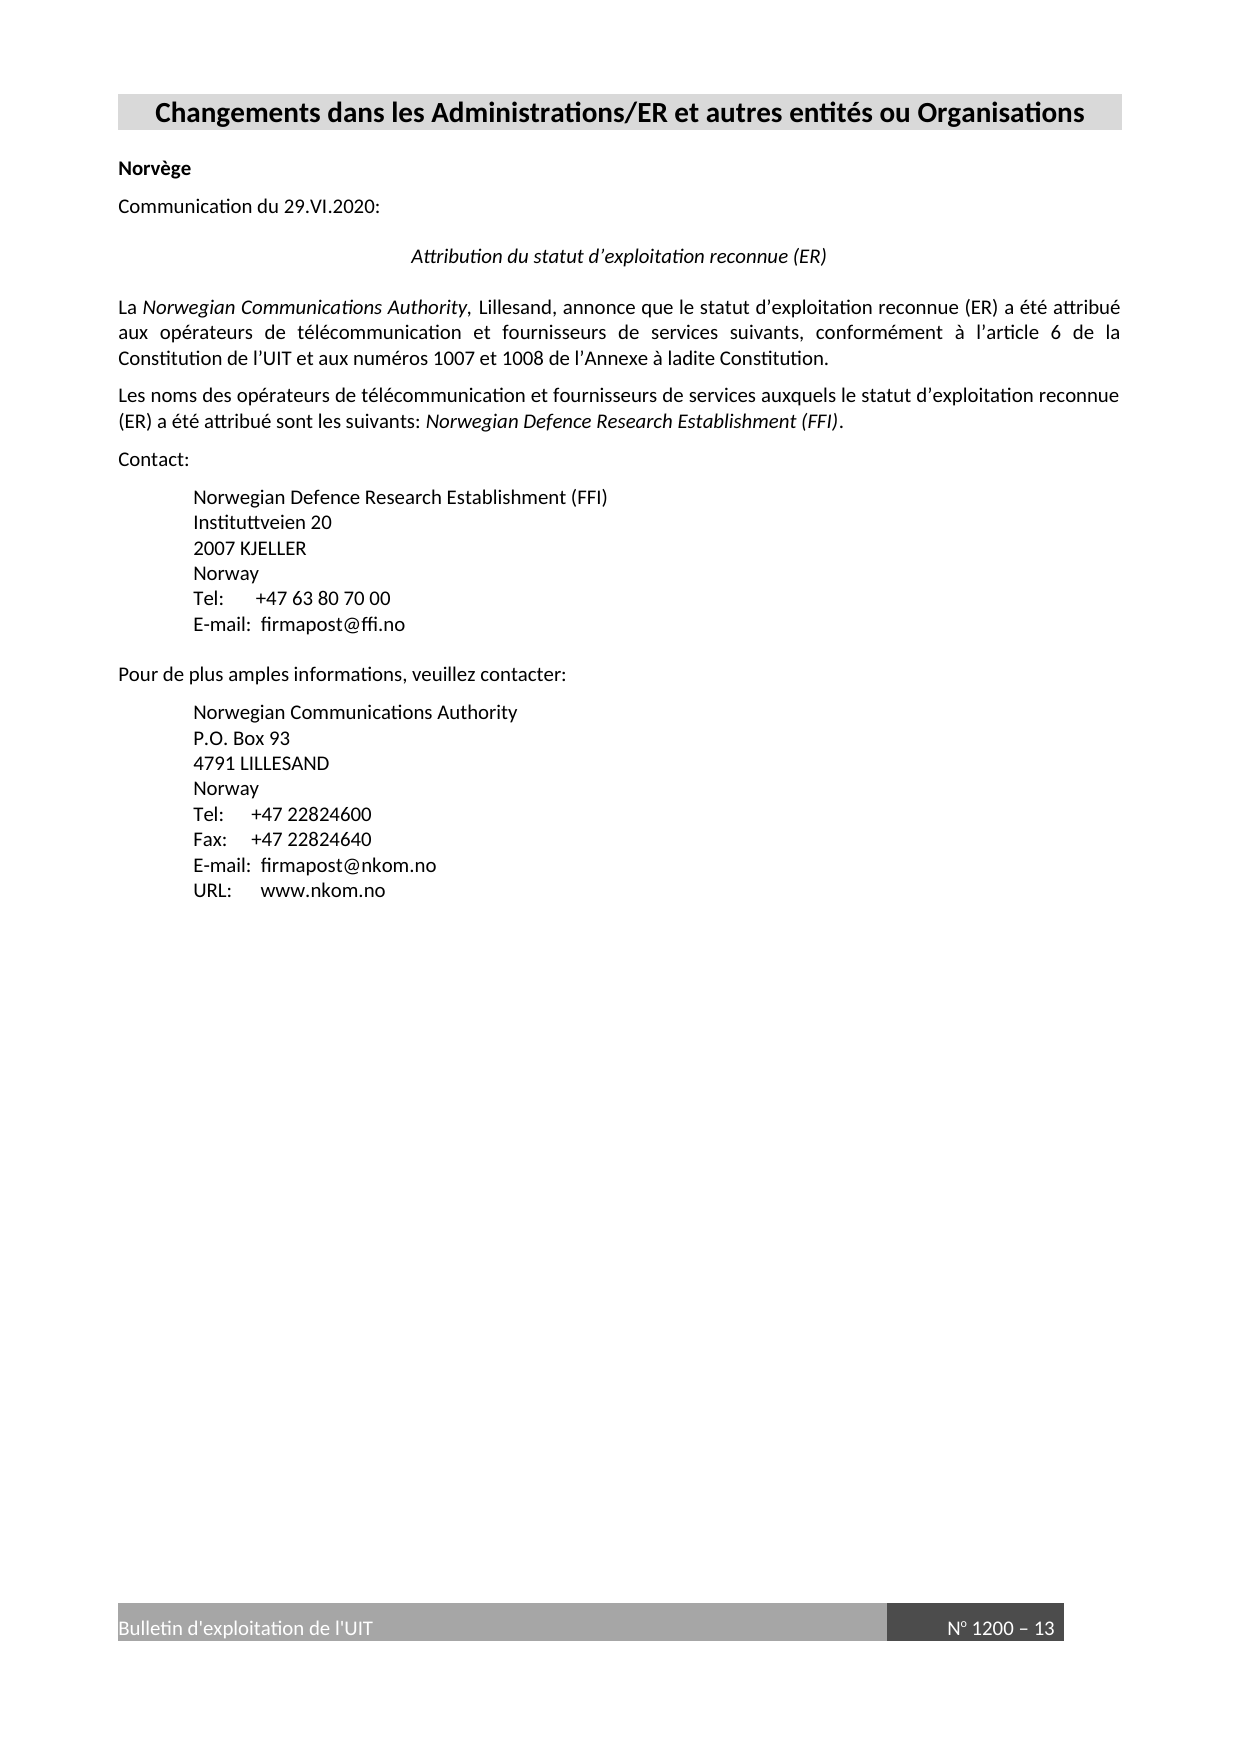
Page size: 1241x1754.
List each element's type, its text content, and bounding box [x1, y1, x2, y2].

text Norway [193, 560, 1039, 586]
text Attribution du statut d’exploitation reconnue (ER) [118, 243, 1122, 269]
text 4791 LILLESAND [193, 750, 1122, 776]
text Instituttveien 20 [193, 509, 1039, 535]
text La Norwegian Communications Authority, Lillesand, annonce que le statut d’exploitation reconnue (ER) a été attribué aux opérateurs de télécommunication et fournisseurs de services suivants, conformément à l’article 6 de la Constitution de l’UIT et aux numéros 1007 et 1008 de l’Annexe à ladite Constitution. [118, 294, 1122, 370]
text Norvège [118, 155, 1122, 181]
text Fax: +47 22824640 [193, 826, 1122, 852]
text Norwegian Defence Research Establishment (FFI) [193, 484, 1039, 509]
text Tel: +47 22824600 [193, 801, 1122, 826]
text E-mail: firmapost@ffi.no [193, 611, 1039, 636]
text Pour de plus amples informations, veuillez contacter: [118, 661, 1122, 687]
text E-mail: firmapost@nkom.no [193, 852, 1122, 877]
text Contact: [118, 446, 1039, 471]
text Norwegian Communications Authority [193, 699, 1122, 725]
text Les noms des opérateurs de télécommunication et fournisseurs de services auxquels le statut d’exploitation reconnue (ER) a été attribué sont les suivants: Norwegian Defence Research Establishment (FFI). [118, 383, 1122, 433]
subtitle Changements dans les Administrations/ER et autres entités ou Organisations [118, 94, 1122, 130]
text P.O. Box 93 [193, 725, 1122, 750]
text Norway [193, 776, 1122, 801]
text 2007 KJELLER [193, 535, 1039, 560]
text Communication du 29.VI.2020: [118, 193, 1122, 218]
text Tel: +47 63 80 70 00 [193, 586, 1039, 611]
text URL: www.nkom.no [193, 877, 1122, 903]
